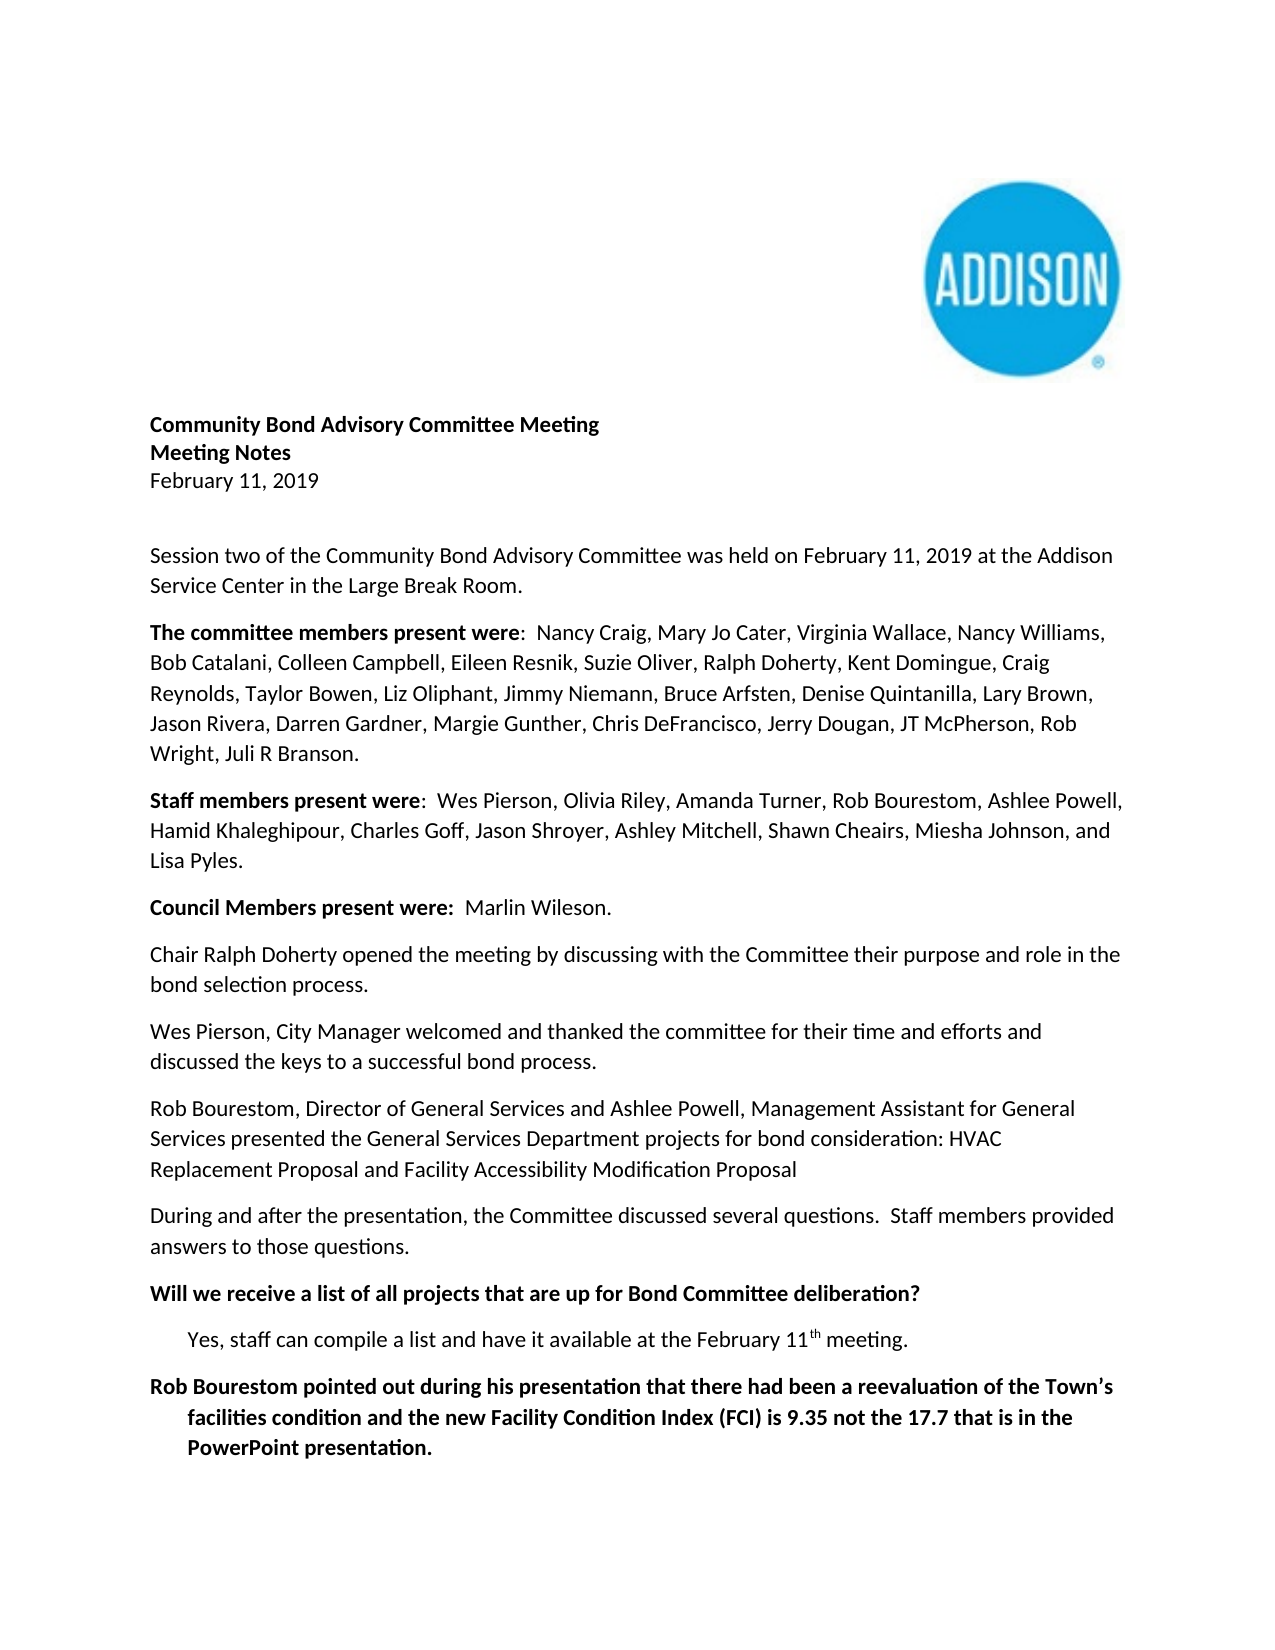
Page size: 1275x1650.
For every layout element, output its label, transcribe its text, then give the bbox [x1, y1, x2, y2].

text Rob Bourestom pointed out during his presentation that there had been a reevaluation of the Town’s facilities condition and the new Facility Condition Index (FCI) is 9.35 not the 17.7 that is in the PowerPoint presentation. [150, 1372, 1125, 1461]
text Rob Bourestom, Director of General Services and Ashlee Powell, Management Assistant for General Services presented the General Services Department projects for bond consideration: HVAC Replacement Proposal and Facility Accessibility Modification Proposal [150, 1094, 1125, 1183]
picture [921, 178, 1125, 383]
text Wes Pierson, City Manager welcomed and thanked the committee for their time and efforts and discussed the keys to a successful bond process. [150, 1017, 1125, 1075]
text The committee members present were: Nancy Craig, Mary Jo Cater, Virginia Wallace, Nancy Williams, Bob Catalani, Colleen Campbell, Eileen Resnik, Suzie Oliver, Ralph Doherty, Kent Domingue, Craig Reynolds, Taylor Bowen, Liz Oliphant, Jimmy Niemann, Bruce Arfsten, Denise Quintanilla, Lary Brown, Jason Rivera, Darren Gardner, Margie Gunther, Chris DeFrancisco, Jerry Dougan, JT McPherson, Rob Wright, Juli R Branson. [150, 618, 1125, 767]
text February 11, 2019 [150, 466, 1125, 494]
text Session two of the Community Bond Advisory Committee was held on February 11, 2019 at the Addison Service Center in the Large Break Room. [150, 541, 1125, 599]
text Chair Ralph Doherty opened the meeting by discussing with the Committee their purpose and role in the bond selection process. [150, 940, 1125, 998]
text Community Bond Advisory Committee Meeting [150, 410, 1125, 438]
text Will we receive a list of all projects that are up for Bond Committee deliberation? [150, 1279, 1125, 1307]
text Council Members present were: Marlin Wileson. [150, 893, 1125, 921]
text During and after the presentation, the Committee discussed several questions. Staff members provided answers to those questions. [150, 1202, 1125, 1260]
text Staff members present were: Wes Pierson, Olivia Riley, Amanda Turner, Rob Bourestom, Ashlee Powell, Hamid Khaleghipour, Charles Goff, Jason Shroyer, Ashley Mitchell, Shawn Cheairs, Miesha Johnson, and Lisa Pyles. [150, 786, 1125, 874]
text Meeting Notes [150, 438, 1125, 466]
text Yes, staff can compile a list and have it available at the February 11th meeting. [187, 1326, 1125, 1353]
